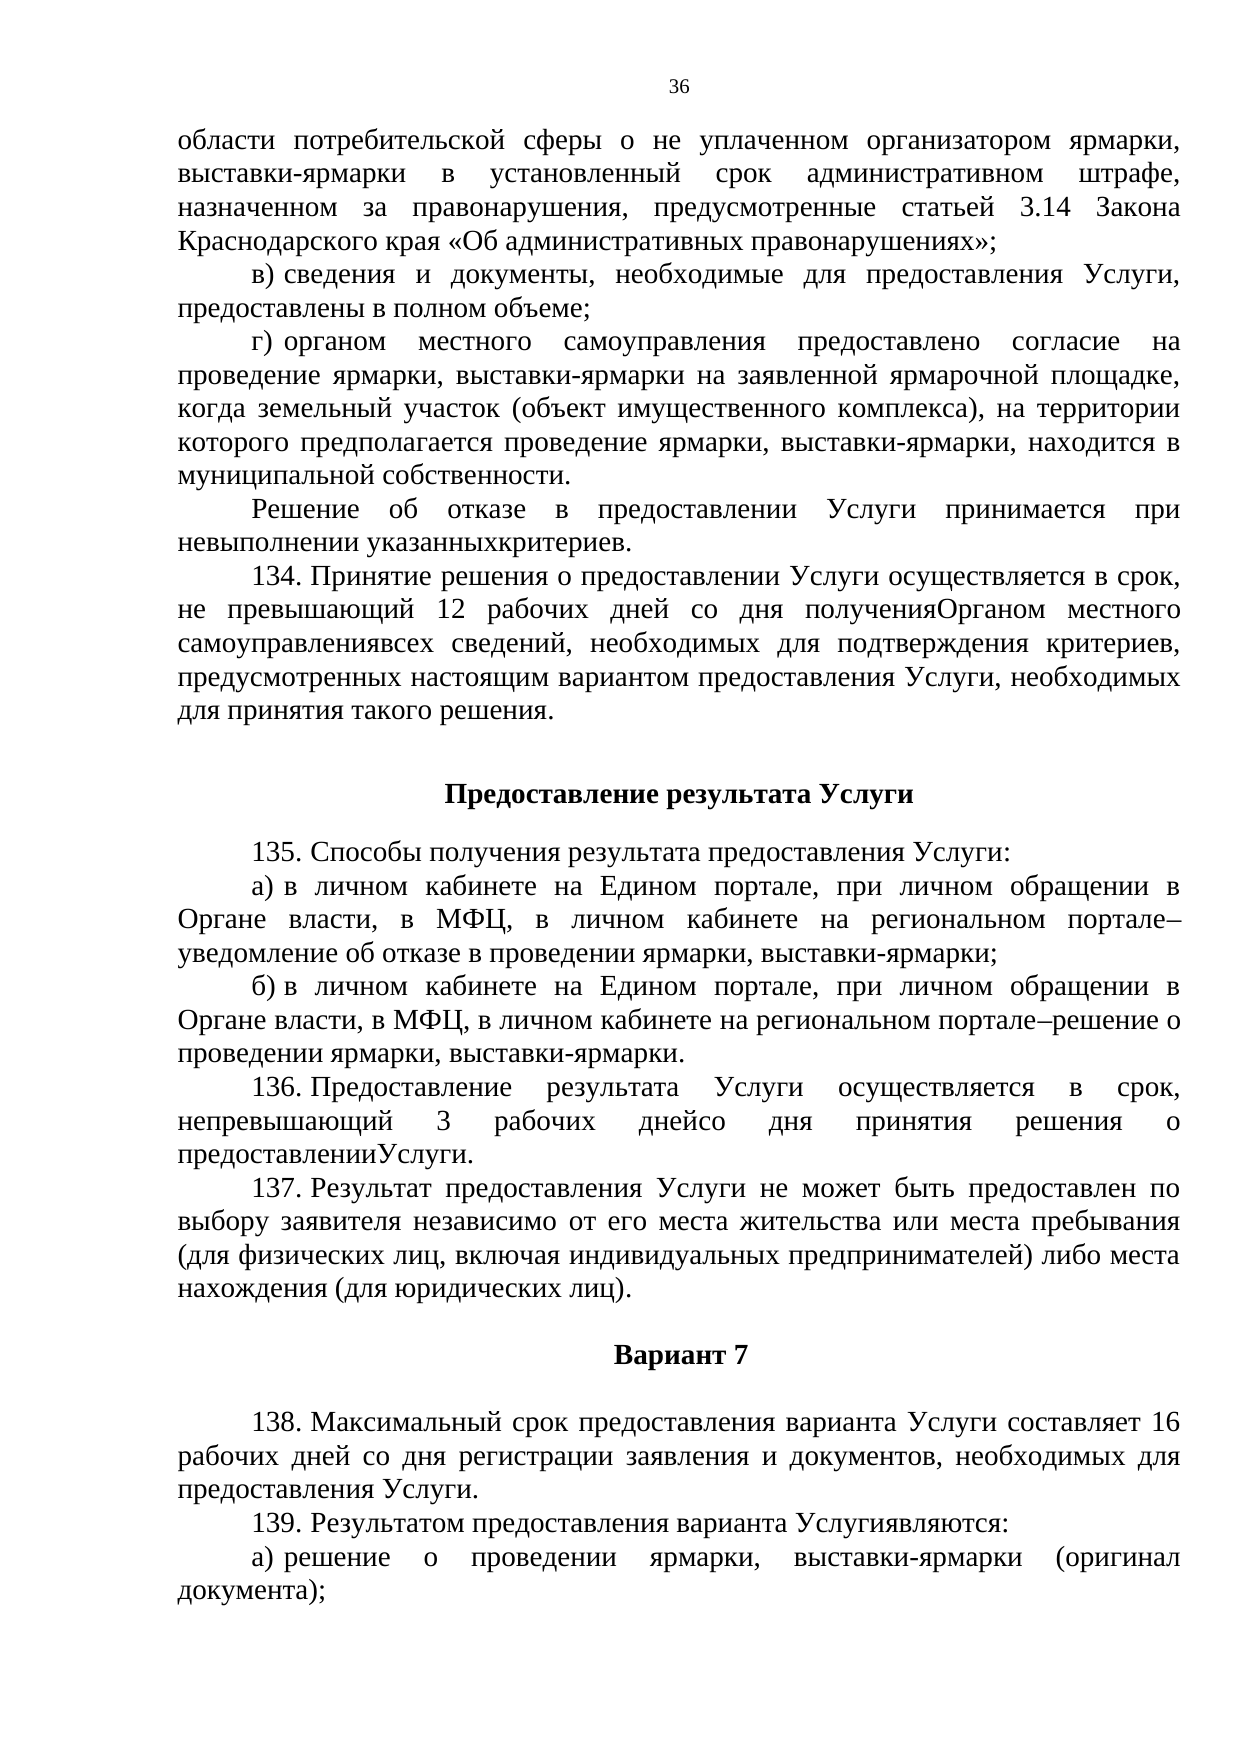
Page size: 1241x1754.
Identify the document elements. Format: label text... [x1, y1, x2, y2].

list Предоставление результата Услуги осуществляется в срок, непревышающий 3 рабочих днейсо дня принятия решения о предоставленииУслуги. [177, 1069, 1181, 1170]
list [177, 122, 1181, 256]
list органом местного самоуправления предоставлено согласие на проведение ярмарки, выставки-ярмарки на заявленной ярмарочной площадке, когда земельный участок (объект имущественного комплекса), на территории которого предполагается проведение ярмарки, выставки-ярмарки, находится в муниципальной собственности. [177, 323, 1181, 491]
list в личном кабинете на Едином портале, при личном обращении в Органе власти, в МФЦ, в личном кабинете на региональном портале–уведомление об отказе в проведении ярмарки, выставки-ярмарки; [177, 868, 1181, 968]
list Максимальный срок предоставления варианта Услуги составляет 16 рабочих дней со дня регистрации заявления и документов, необходимых для предоставления Услуги. [177, 1404, 1181, 1505]
list решение о проведении ярмарки, выставки-ярмарки (оригинал документа); [177, 1539, 1181, 1606]
list сведения и документы, необходимые для предоставления Услуги, предоставлены в полном объеме; [177, 256, 1181, 323]
text Предоставление результата Услуги [177, 776, 1181, 809]
list Способы получения результата предоставления Услуги: [177, 834, 1181, 868]
text Решение об отказе в предоставлении Услуги принимается при невыполнении указанныхкритериев. [177, 491, 1181, 558]
list в личном кабинете на Едином портале, при личном обращении в Органе власти, в МФЦ, в личном кабинете на региональном портале–решение о проведении ярмарки, выставки-ярмарки. [177, 968, 1181, 1069]
list Результатом предоставления варианта Услугиявляются: [177, 1505, 1181, 1539]
list Принятие решения о предоставлении Услуги осуществляется в срок, не превышающий 12 рабочих дней со дня полученияОрганом местного самоуправлениявсех сведений, необходимых для подтверждения критериев, предусмотренных настоящим вариантом предоставления Услуги, необходимых для принятия такого решения. [177, 558, 1181, 726]
list Результат предоставления Услуги не может быть предоставлен по выбору заявителя независимо от его места жительства или места пребывания (для физических лиц, включая индивидуальных предпринимателей) либо места нахождения (для юридических лиц). [177, 1170, 1181, 1304]
